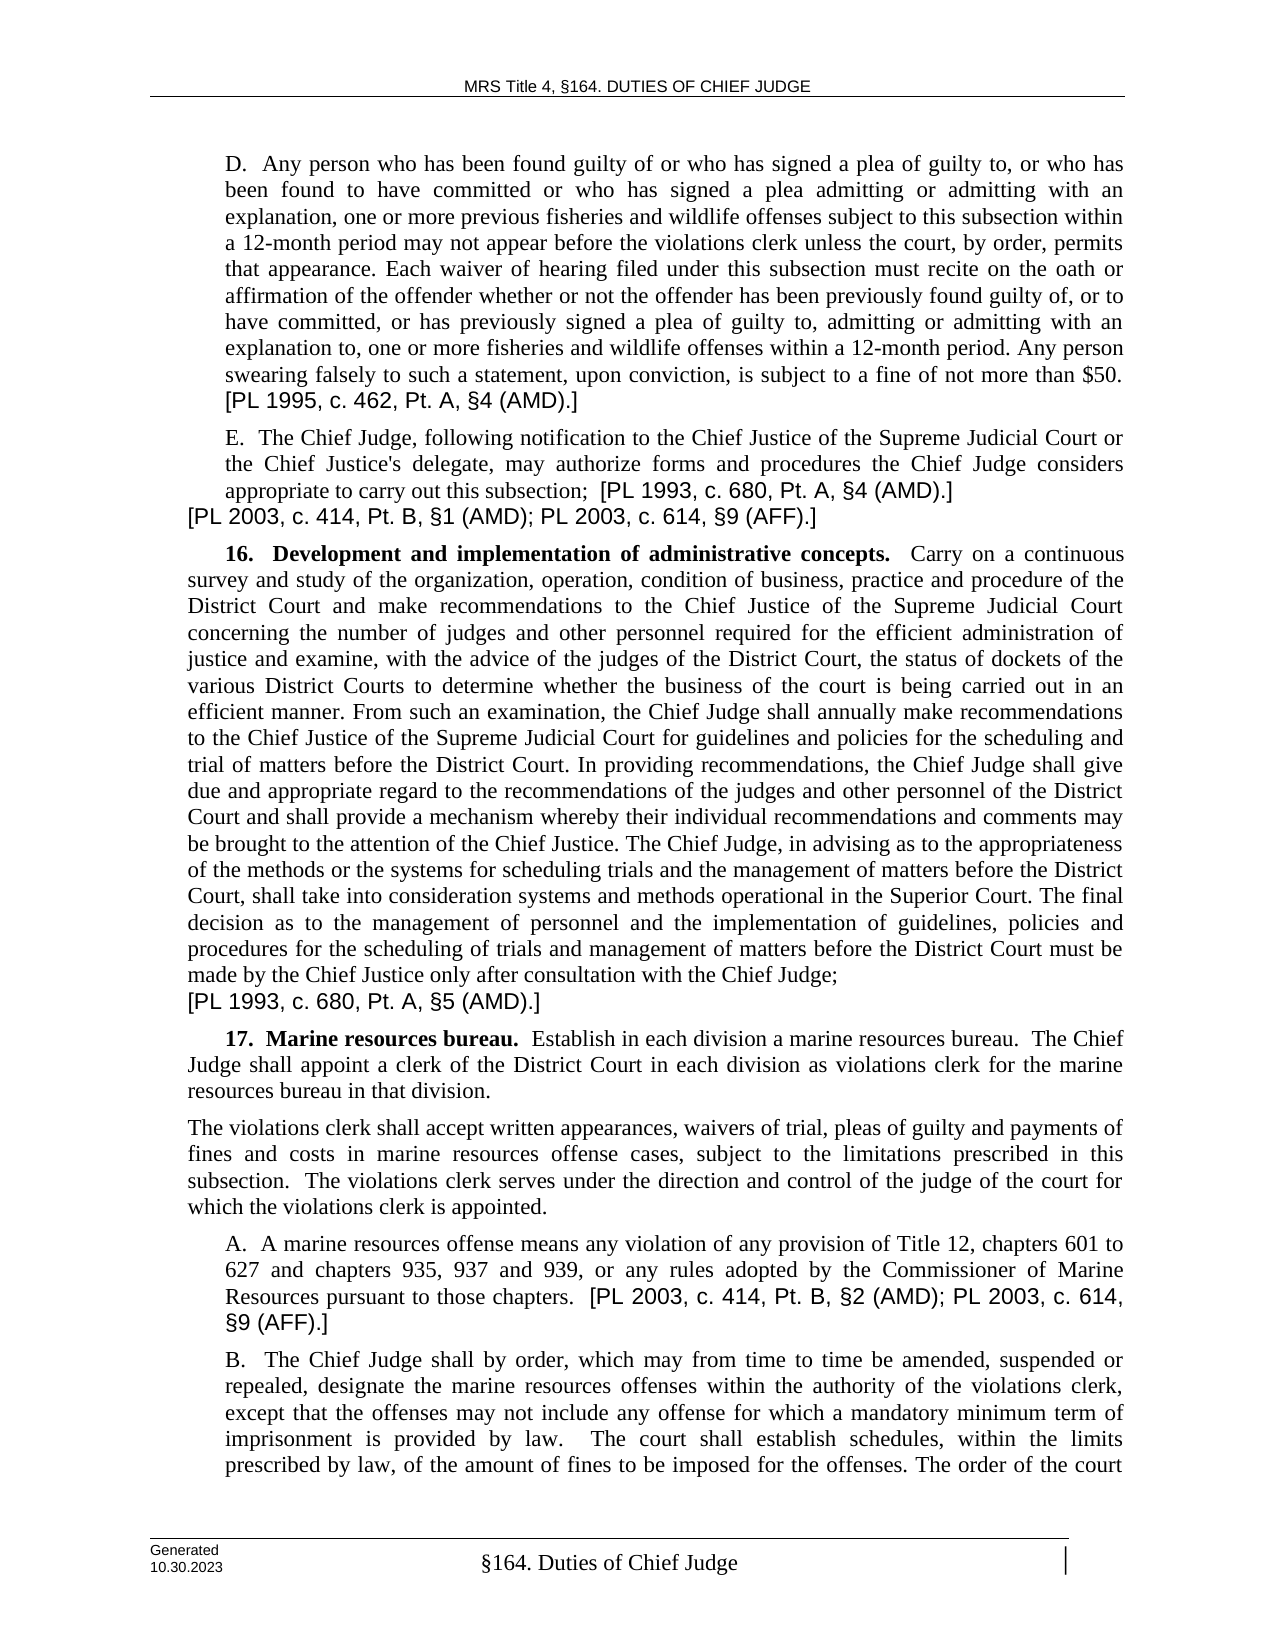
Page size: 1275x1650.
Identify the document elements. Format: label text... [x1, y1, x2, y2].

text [225, 1346, 1125, 1478]
text E. The Chief Judge, following notification to the Chief Justice of the Supreme Judicial Court or the Chief Justice's delegate, may authorize forms and procedures the Chief Judge considers appropriate to carry out this subsection; [PL 1993, c. 680, Pt. A, §4 (AMD).] [225, 424, 1125, 503]
text [PL 1993, c. 680, Pt. A, §5 (AMD).] [187, 988, 1125, 1014]
text The violations clerk shall accept written appearances, waivers of trial, pleas of guilty and payments of fines and costs in marine resources offense cases, subject to the limitations prescribed in this subsection. The violations clerk serves under the direction and control of the judge of the court for which the violations clerk is appointed. [187, 1114, 1125, 1219]
text [PL 2003, c. 414, Pt. B, §1 (AMD); PL 2003, c. 614, §9 (AFF).] [187, 503, 1125, 529]
text D. Any person who has been found guilty of or who has signed a plea of guilty to, or who has been found to have committed or who has signed a plea admitting or admitting with an explanation, one or more previous fisheries and wildlife offenses subject to this subsection within a 12-month period may not appear before the violations clerk unless the court, by order, permits that appearance. Each waiver of hearing filed under this subsection must recite on the oath or affirmation of the offender whether or not the offender has been previously found guilty of, or to have committed, or has previously signed a plea of guilty to, admitting or admitting with an explanation to, one or more fisheries and wildlife offenses within a 12-month period. Any person swearing falsely to such a statement, upon conviction, is subject to a fine of not more than $50. [PL 1995, c. 462, Pt. A, §4 (AMD).] [225, 150, 1125, 413]
text 16. Development and implementation of administrative concepts. Carry on a continuous survey and study of the organization, operation, condition of business, practice and procedure of the District Court and make recommendations to the Chief Justice of the Supreme Judicial Court concerning the number of judges and other personnel required for the efficient administration of justice and examine, with the advice of the judges of the District Court, the status of dockets of the various District Courts to determine whether the business of the court is being carried out in an efficient manner. From such an examination, the Chief Judge shall annually make recommendations to the Chief Justice of the Supreme Judicial Court for guidelines and policies for the scheduling and trial of matters before the District Court. In providing recommendations, the Chief Judge shall give due and appropriate regard to the recommendations of the judges and other personnel of the District Court and shall provide a mechanism whereby their individual recommendations and comments may be brought to the attention of the Chief Justice. The Chief Judge, in advising as to the appropriateness of the methods or the systems for scheduling trials and the management of matters before the District Court, shall take into consideration systems and methods operational in the Superior Court. The final decision as to the management of personnel and the implementation of guidelines, policies and procedures for the scheduling of trials and management of matters before the District Court must be made by the Chief Justice only after consultation with the Chief Judge; [187, 540, 1125, 988]
text A. A marine resources offense means any violation of any provision of Title 12, chapters 601 to 627 and chapters 935, 937 and 939, or any rules adopted by the Commissioner of Marine Resources pursuant to those chapters. [PL 2003, c. 414, Pt. B, §2 (AMD); PL 2003, c. 614, §9 (AFF).] [225, 1230, 1125, 1336]
text 17. Marine resources bureau. Establish in each division a marine resources bureau. The Chief Judge shall appoint a clerk of the District Court in each division as violations clerk for the marine resources bureau in that division. [187, 1025, 1125, 1104]
